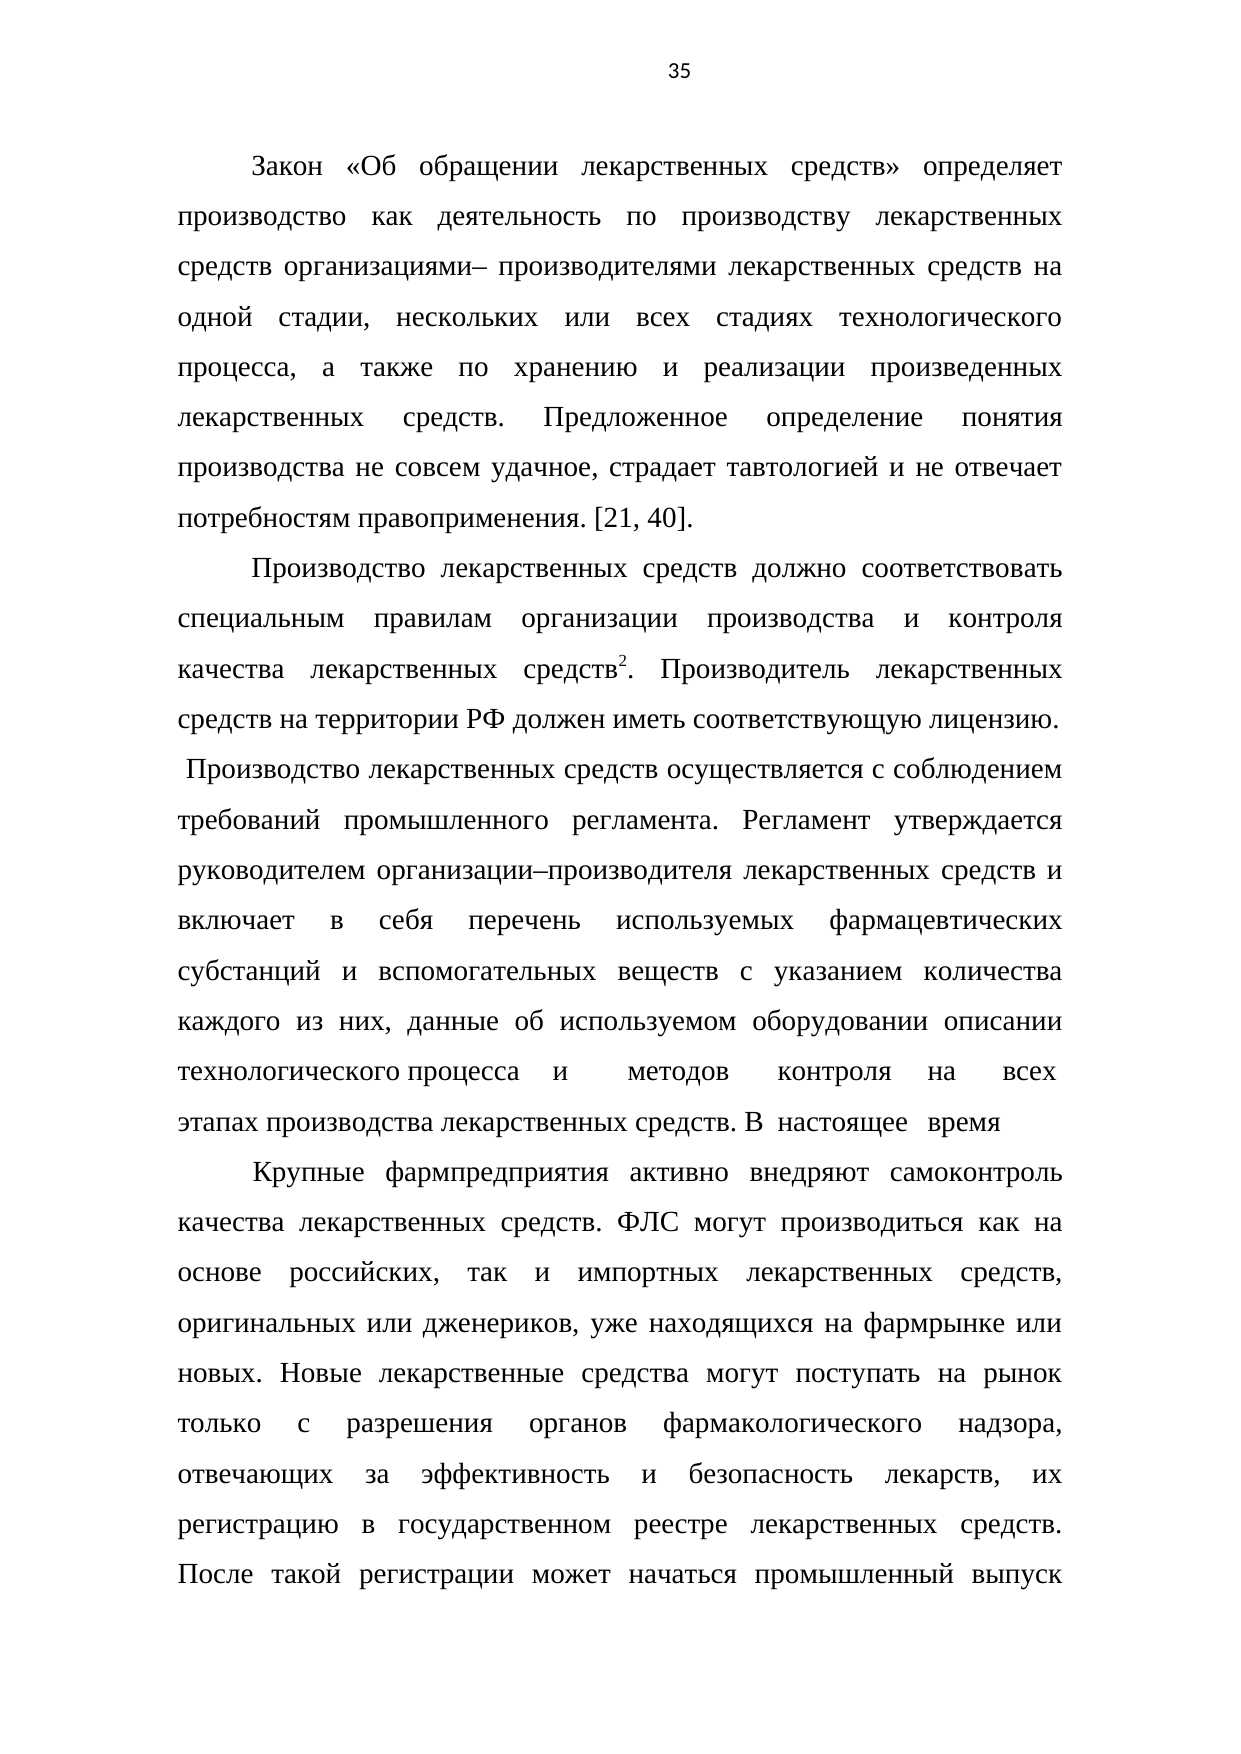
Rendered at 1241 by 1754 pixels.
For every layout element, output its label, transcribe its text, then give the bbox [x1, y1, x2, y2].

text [177, 751, 1063, 1590]
text Производство лекарственных средств должно соответствовать специальным правилам организации производства и контроля качества лекарственных средств2. Производитель лекарственных средств на территории РФ должен иметь соответствующую лицензию. [177, 550, 1063, 735]
text Закон «Об обращении лекарственных средств» определяет производство как деятельность по производству лекарственных средств организациями– производителями лекарственных средств на одной стадии, нескольких или всех стадиях технологического процесса, а также по хранению и реализации произведенных лекарственных средств. Предложенное определение понятия производства не совсем удачное, страдает тавтологией и не отвечает потребностям правоприменения. [21, 40]. [177, 148, 1063, 533]
